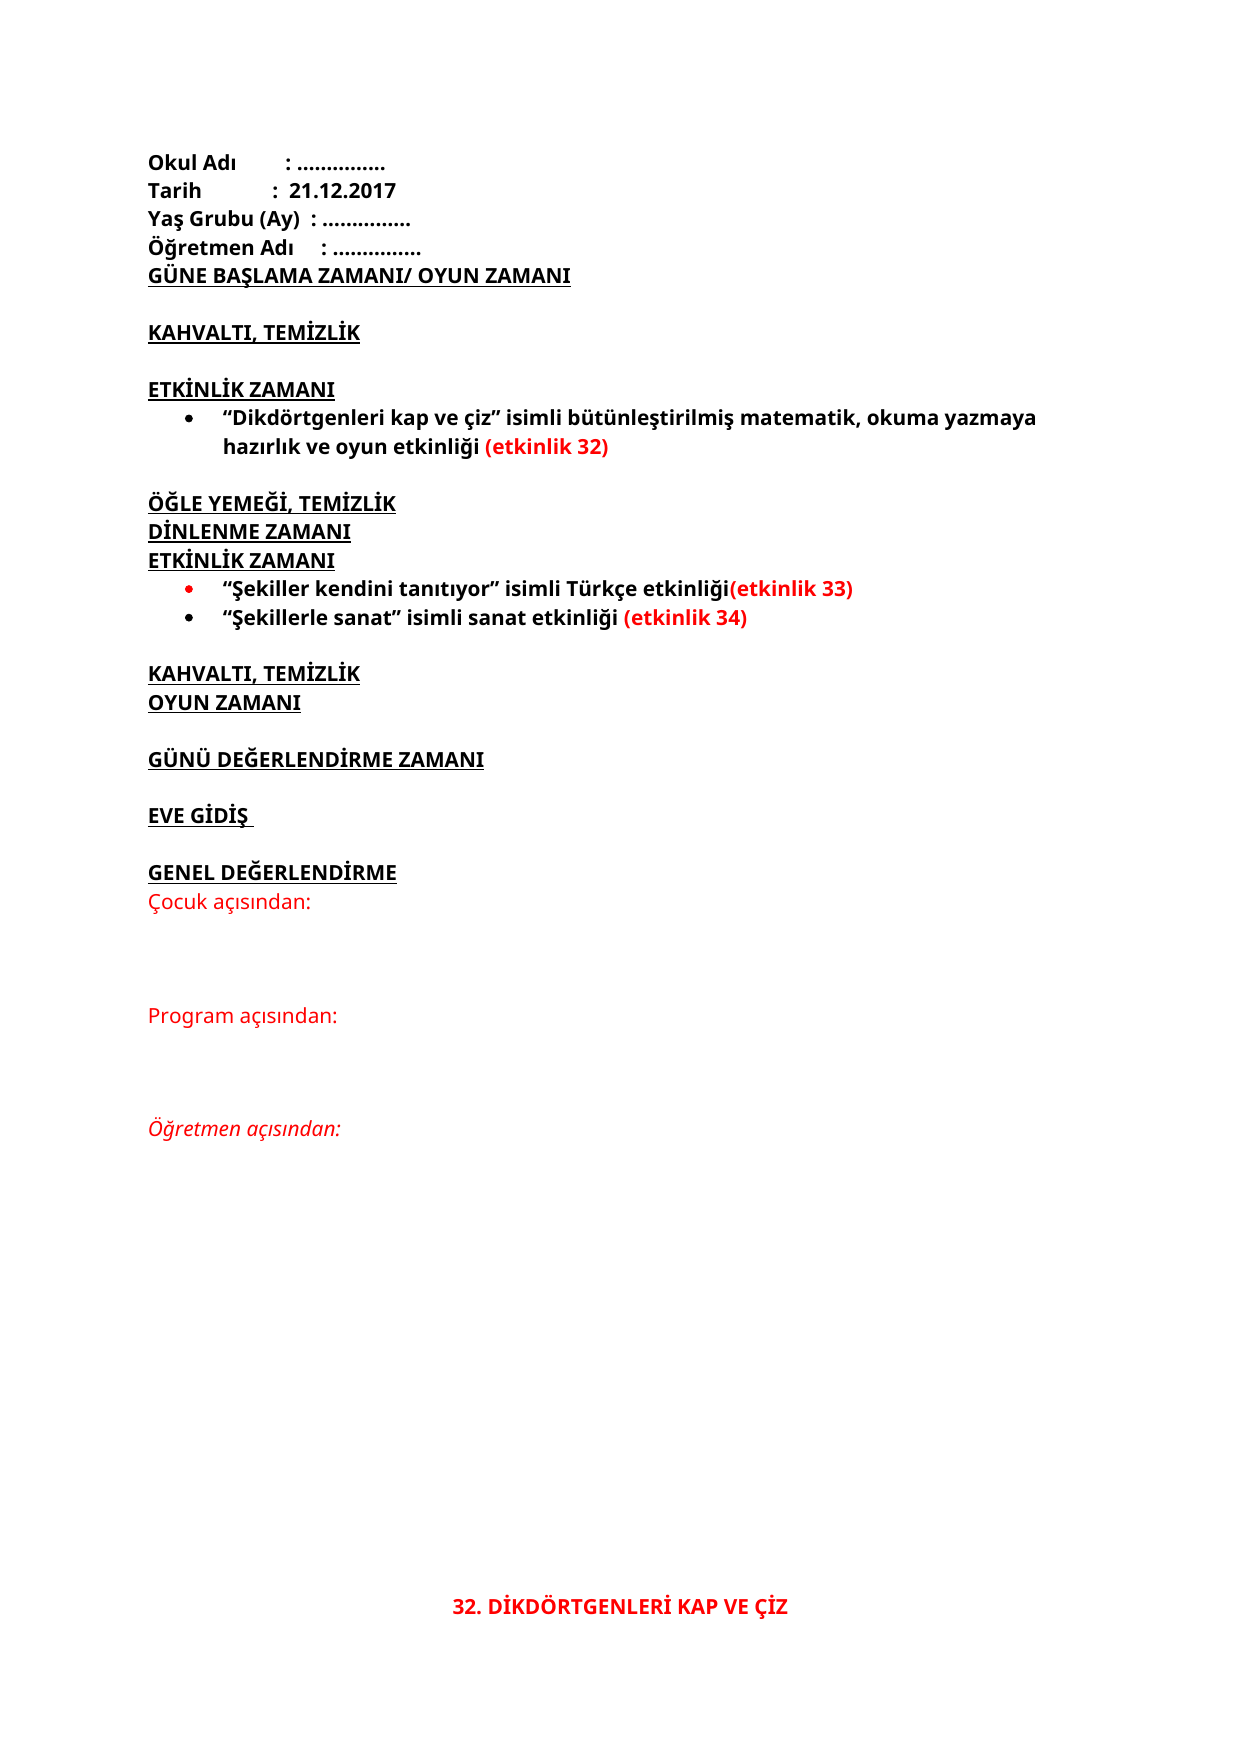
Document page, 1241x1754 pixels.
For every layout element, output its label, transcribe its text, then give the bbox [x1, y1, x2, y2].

text ÖĞLE YEMEĞİ, TEMİZLİK [148, 489, 1093, 517]
text Okul Adı : …………... [148, 148, 1093, 176]
text KAHVALTI, TEMİZLİK [148, 659, 1093, 688]
text EVE GİDİŞ [148, 802, 1093, 830]
text 32. DİKDÖRTGENLERİ KAP VE ÇİZ [148, 1592, 1093, 1621]
text Çocuk açısından: [148, 887, 1093, 915]
text ETKİNLİK ZAMANI [148, 546, 1093, 574]
list “Dikdörtgenleri kap ve çiz” isimli bütünleştirilmiş matematik, okuma yazmaya hazırlık ve oyun etkinliği (etkinlik 32) [185, 403, 1093, 460]
text GÜNÜ DEĞERLENDİRME ZAMANI [148, 745, 1093, 773]
text Öğretmen Adı : …………… [148, 233, 1093, 261]
text KAHVALTI, TEMİZLİK [148, 318, 1093, 347]
text Yaş Grubu (Ay) : …………… [148, 204, 1093, 233]
text DİNLENME ZAMANI [148, 517, 1093, 546]
text OYUN ZAMANI [148, 688, 1093, 716]
text GÜNE BAŞLAMA ZAMANI/ OYUN ZAMANI [148, 261, 1093, 290]
list “Şekiller kendini tanıtıyor” isimli Türkçe etkinliği(etkinlik 33) [185, 574, 1093, 603]
text GENEL DEĞERLENDİRME [148, 858, 1093, 887]
list “Şekillerle sanat” isimli sanat etkinliği (etkinlik 34) [185, 603, 1093, 631]
text Tarih : 21.12.2017 [148, 176, 1093, 204]
text ETKİNLİK ZAMANI [148, 375, 1093, 403]
text Öğretmen açısından: [148, 1114, 1093, 1143]
text Program açısından: [148, 1001, 1093, 1029]
